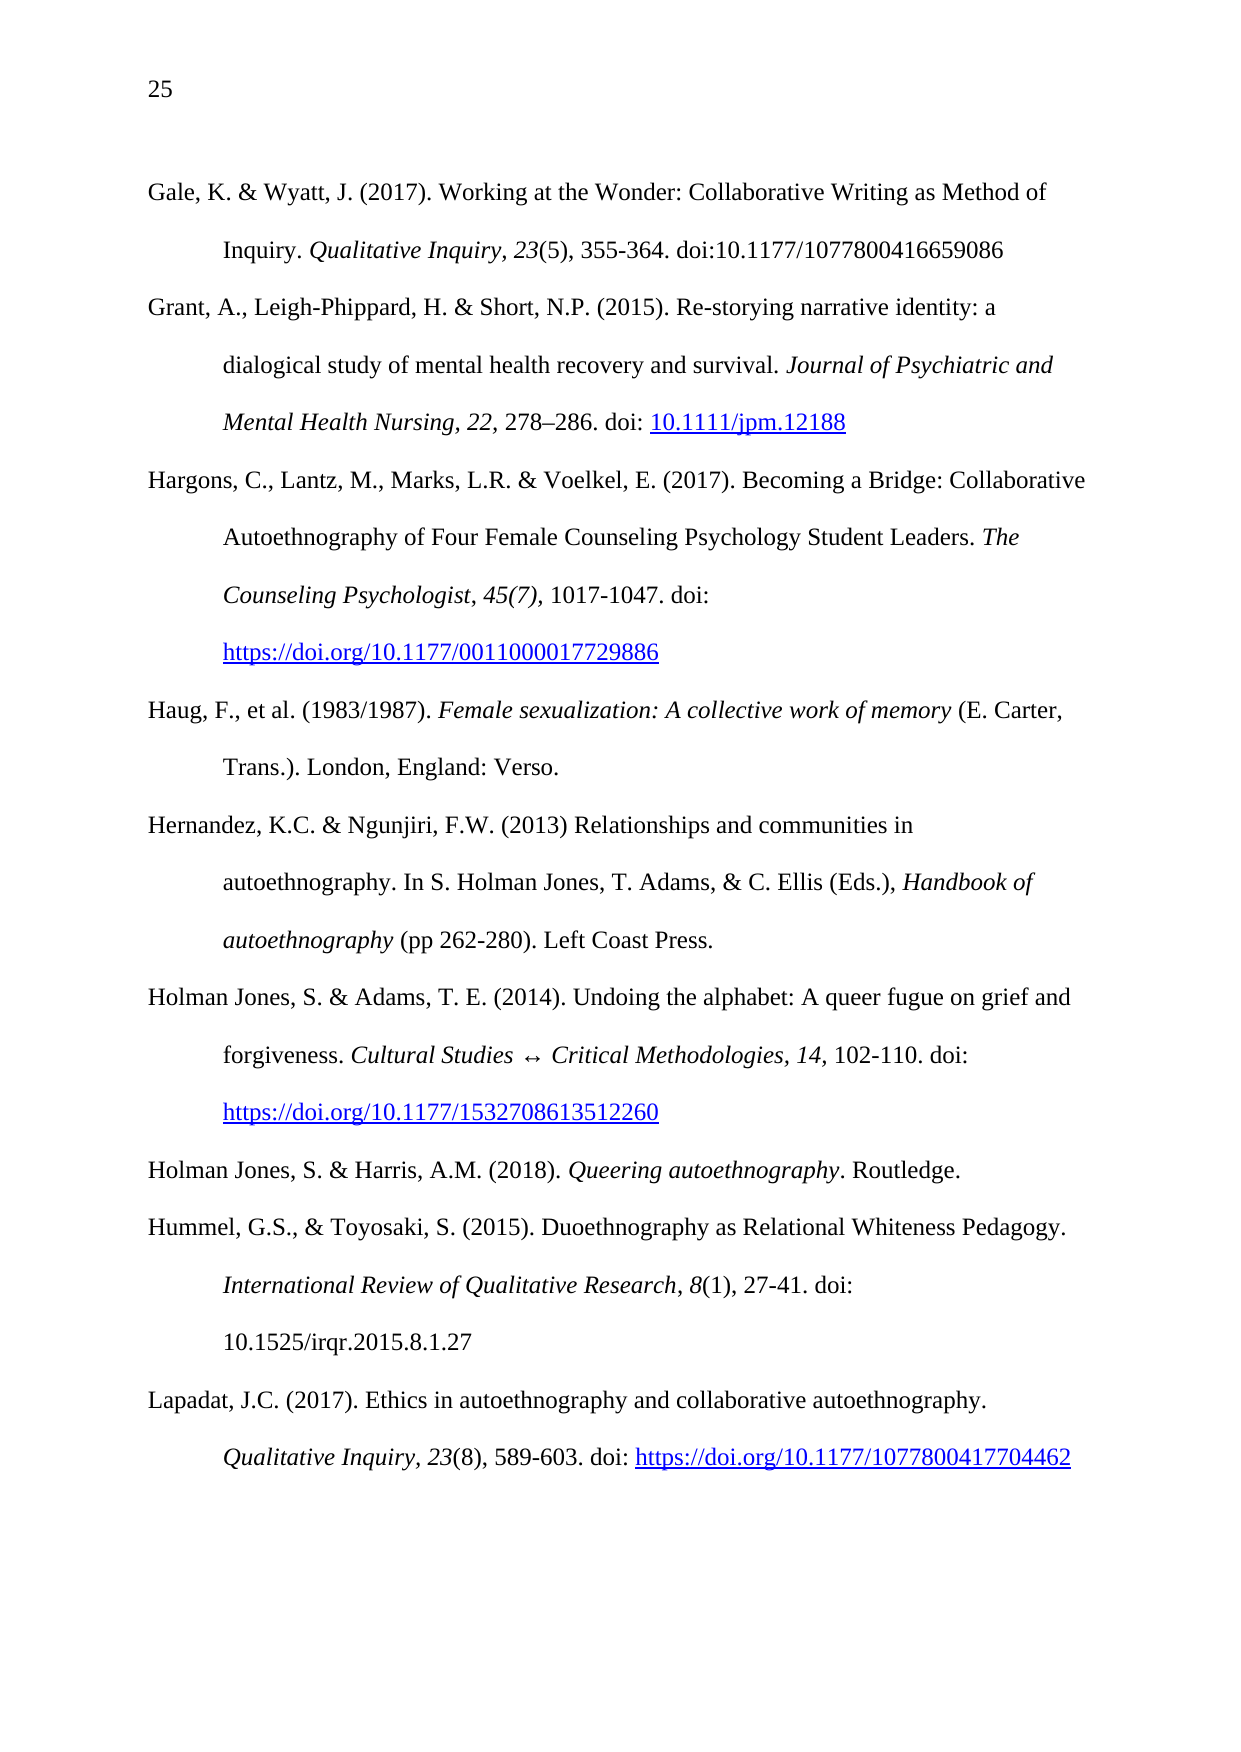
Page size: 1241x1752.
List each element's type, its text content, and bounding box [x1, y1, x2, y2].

text Lapadat, J.C. (2017). Ethics in autoethnography and collaborative autoethnography. Qualitative Inquiry, 23(8), 589-603. doi: https://doi.org/10.1177/1077800417704462 [148, 1385, 1092, 1471]
text Hargons, C., Lantz, M., Marks, L.R. & Voelkel, E. (2017). Becoming a Bridge: Collaborative Autoethnography of Four Female Counseling Psychology Student Leaders. The Counseling Psychologist, 45(7), 1017-1047. doi: https://doi.org/10.1177/0011000017729886 [148, 465, 1092, 666]
text Grant, A., Leigh-Phippard, H. & Short, N.P. (2015). Re-storying narrative identity: a dialogical study of mental health recovery and survival. Journal of Psychiatric and Mental Health Nursing, 22, 278–286. doi: 10.1111/jpm.12188 [148, 292, 1092, 436]
text Hernandez, K.C. & Ngunjiri, F.W. (2013) Relationships and communities in autoethnography. In S. Holman Jones, T. Adams, & C. Ellis (Eds.), Handbook of autoethnography (pp 262-280). Left Coast Press. [148, 810, 1092, 953]
text Haug, F., et al. (1983/1987). Female sexualization: A collective work of memory (E. Carter, Trans.). London, England: Verso. [148, 695, 1092, 781]
text Holman Jones, S. & Harris, A.M. (2018). Queering autoethnography. Routledge. [148, 1155, 1092, 1183]
text Gale, K. & Wyatt, J. (2017). Working at the Wonder: Collaborative Writing as Method of Inquiry. Qualitative Inquiry, 23(5), 355-364. doi:10.1177/1077800416659086 [148, 177, 1092, 263]
text Holman Jones, S. & Adams, T. E. (2014). Undoing the alphabet: A queer fugue on grief and forgiveness. Cultural Studies ↔ Critical Methodologies, 14, 102-110. doi: https://doi.org/10.1177/1532708613512260 [148, 982, 1092, 1126]
text Hummel, G.S., & Toyosaki, S. (2015). Duoethnography as Relational Whiteness Pedagogy. International Review of Qualitative Research, 8(1), 27-41. doi: 10.1525/irqr.2015.8.1.27 [148, 1212, 1092, 1356]
